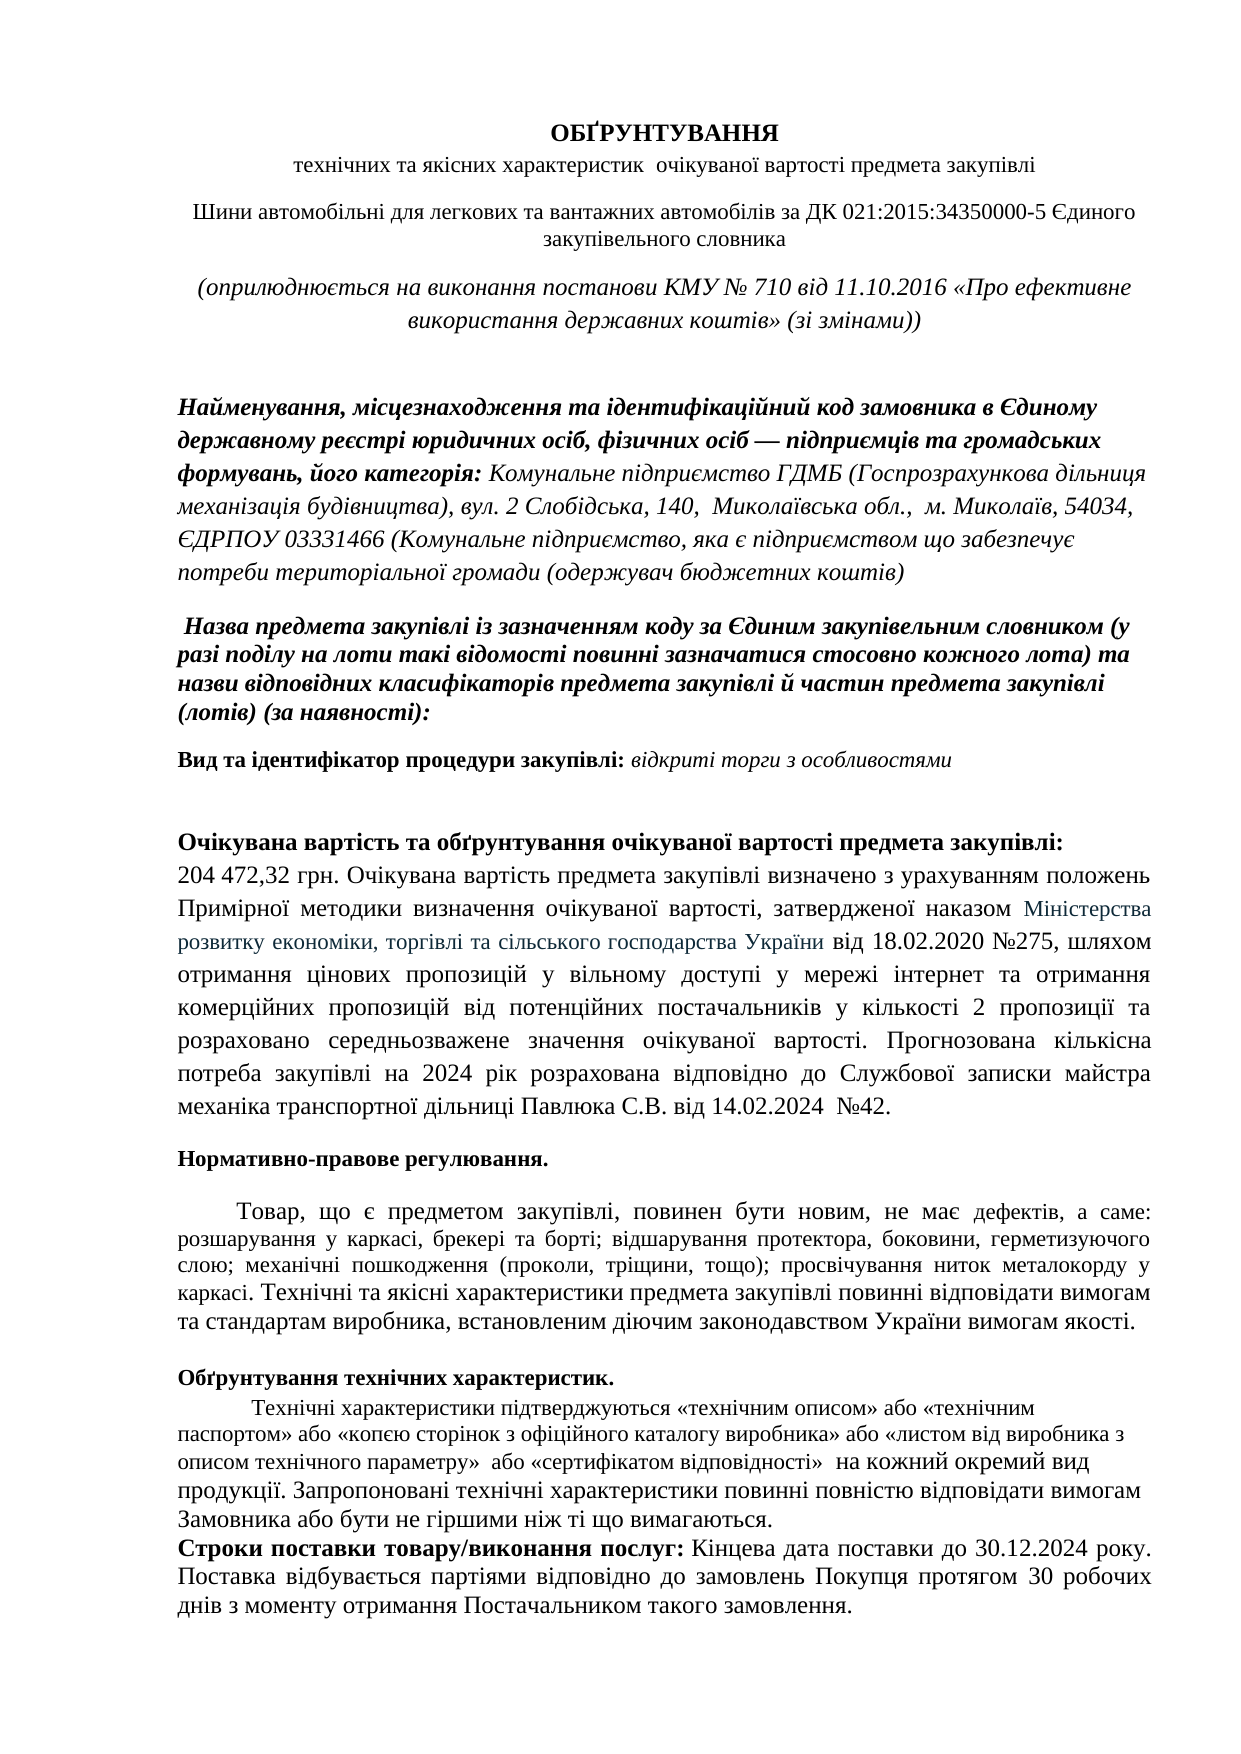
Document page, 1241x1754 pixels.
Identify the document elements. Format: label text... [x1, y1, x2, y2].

text Очікувана вартість та обґрунтування очікуваної вартості предмета закупівлі: [177, 827, 1152, 856]
text Технічні характеристики підтверджуються «технічним описом» або «технічним паспортом» або «копєю сторінок з офіційного каталогу виробника» або «листом від виробника з описом технічного параметру» або «сертифікатом відповідності» на кожний окремий вид продукції. Запропоновані технічні характеристики повинні повністю відповідати вимогам Замовника або бути не гіршими ніж ті що вимагаються. [177, 1394, 1152, 1533]
text Строки поставки товару/виконання послуг: Кінцева дата поставки до 30.12.2024 року. Поставка відбувається партіями відповідно до замовлень Покупця протягом 30 робочих днів з моменту отримання Постачальником такого замовлення. [177, 1533, 1152, 1619]
text технічних та якісних характеристик очікуваної вартості предмета закупівлі [177, 151, 1152, 177]
text ОБҐРУНТУВАННЯ [177, 118, 1152, 147]
text Вид та ідентифікатор процедури закупівлі: відкриті торги з особливостями [177, 747, 1152, 773]
text Шини автомобільні для легкових та вантажних автомобілів за ДК 021:2015:34350000-5 Єдиного закупівельного словника [177, 198, 1152, 251]
text (оприлюднюється на виконання постанови КМУ № 710 від 11.10.2016 «Про ефективне використання державних коштів» (зі змінами)) [177, 272, 1152, 334]
text Найменування, місцезнаходження та ідентифікаційний код замовника в Єдиному державному реєстрі юридичних осіб, фізичних осіб — підприємців та громадських формувань, його категорія: Комунальне підприємство ГДМБ (Госпрозрахункова дільниця механізація будівництва), вул. 2 Слобідська, 140, Миколаївська обл., м. Миколаїв, 54034, ЄДРПОУ 03331466 (Комунальне підприємство, яка є підприємством що забезпечує потреби територіальної громади (одержувач бюджетних коштів) [177, 392, 1152, 586]
text Товар, що є предметом закупівлі, повинен бути новим, не має дефектів, а саме: розшарування у каркасі, брекері та борті; відшарування протектора, боковини, герметизуючого слою; механічні пошкодження (проколи, тріщини, тощо); просвічування ниток металокорду у каркасі. Технічні та якісні характеристики предмета закупівлі повинні відповідати вимогам та стандартам виробника, встановленим діючим законодавством України вимогам якості. [177, 1196, 1152, 1335]
text 204 472,32 грн. Очікувана вартість предмета закупівлі визначено з урахуванням положень Примірної методики визначення очікуваної вартості, затвердженої наказом Міністерства розвитку економіки, торгівлі та сільського господарства України від 18.02.2020 №275, шляхом отримання цінових пропозицій у вільному доступі у мережі інтернет та отримання комерційних пропозицій від потенційних постачальників у кількості 2 пропозиції та розраховано середньозважене значення очікуваної вартості. Прогнозована кількісна потреба закупівлі на 2024 рік розрахована відповідно до Службової записки майстра механіка транспортної дільниці Павлюка С.В. від 14.02.2024 №42. [177, 860, 1152, 1120]
text Обґрунтування технічних характеристик. [177, 1363, 1152, 1390]
text Нормативно-правове регулювання. [177, 1145, 1152, 1171]
text Назва предмета закупівлі із зазначенням коду за Єдиним закупівельним словником (у разі поділу на лоти такі відомості повинні зазначатися стосовно кожного лота) та назви відповідних класифікаторів предмета закупівлі й частин предмета закупівлі (лотів) (за наявності): [177, 611, 1152, 726]
